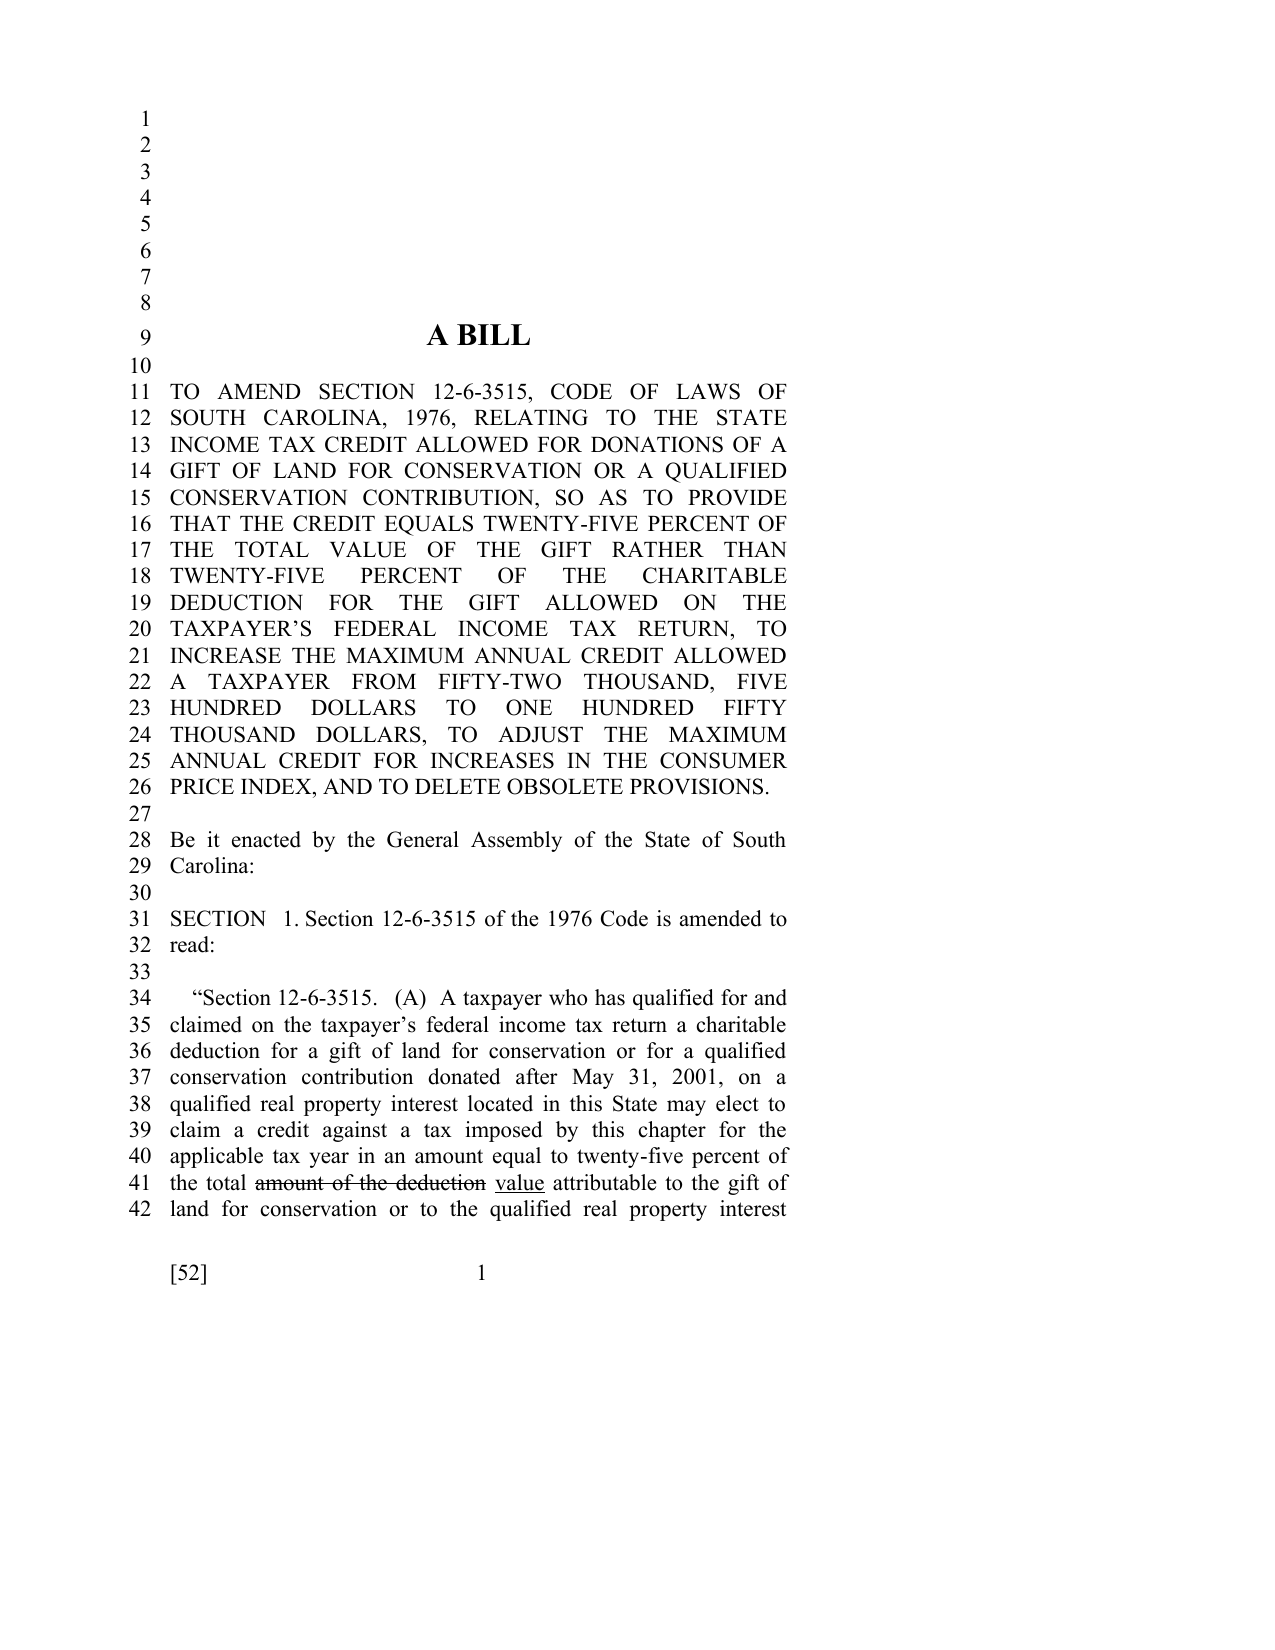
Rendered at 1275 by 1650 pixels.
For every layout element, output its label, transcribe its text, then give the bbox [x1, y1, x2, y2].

text SECTION 1. Section 12-6-3515 of the 1976 Code is amended to read: [169, 905, 787, 958]
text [169, 984, 787, 1221]
text TO AMEND SECTION 12-6-3515, CODE OF LAWS OF SOUTH CAROLINA, 1976, RELATING TO THE STATE INCOME TAX CREDIT ALLOWED FOR DONATIONS OF A GIFT OF LAND FOR CONSERVATION OR A QUALIFIED CONSERVATION CONTRIBUTION, SO AS TO PROVIDE THAT THE CREDIT EQUALS TWENTY-FIVE PERCENT OF THE TOTAL VALUE OF THE GIFT RATHER THAN TWENTY-FIVE PERCENT OF THE CHARITABLE DEDUCTION FOR THE GIFT ALLOWED ON THE TAXPAYER’S FEDERAL INCOME TAX RETURN, TO INCREASE THE MAXIMUM ANNUAL CREDIT ALLOWED A TAXPAYER FROM FIFTY-TWO THOUSAND, FIVE HUNDRED DOLLARS TO ONE HUNDRED FIFTY THOUSAND DOLLARS, TO ADJUST THE MAXIMUM ANNUAL CREDIT FOR INCREASES IN THE CONSUMER PRICE INDEX, AND TO DELETE OBSOLETE PROVISIONS. [169, 378, 787, 800]
text A BILL [169, 316, 787, 352]
text Be it enacted by the General Assembly of the State of South Carolina: [169, 826, 787, 879]
